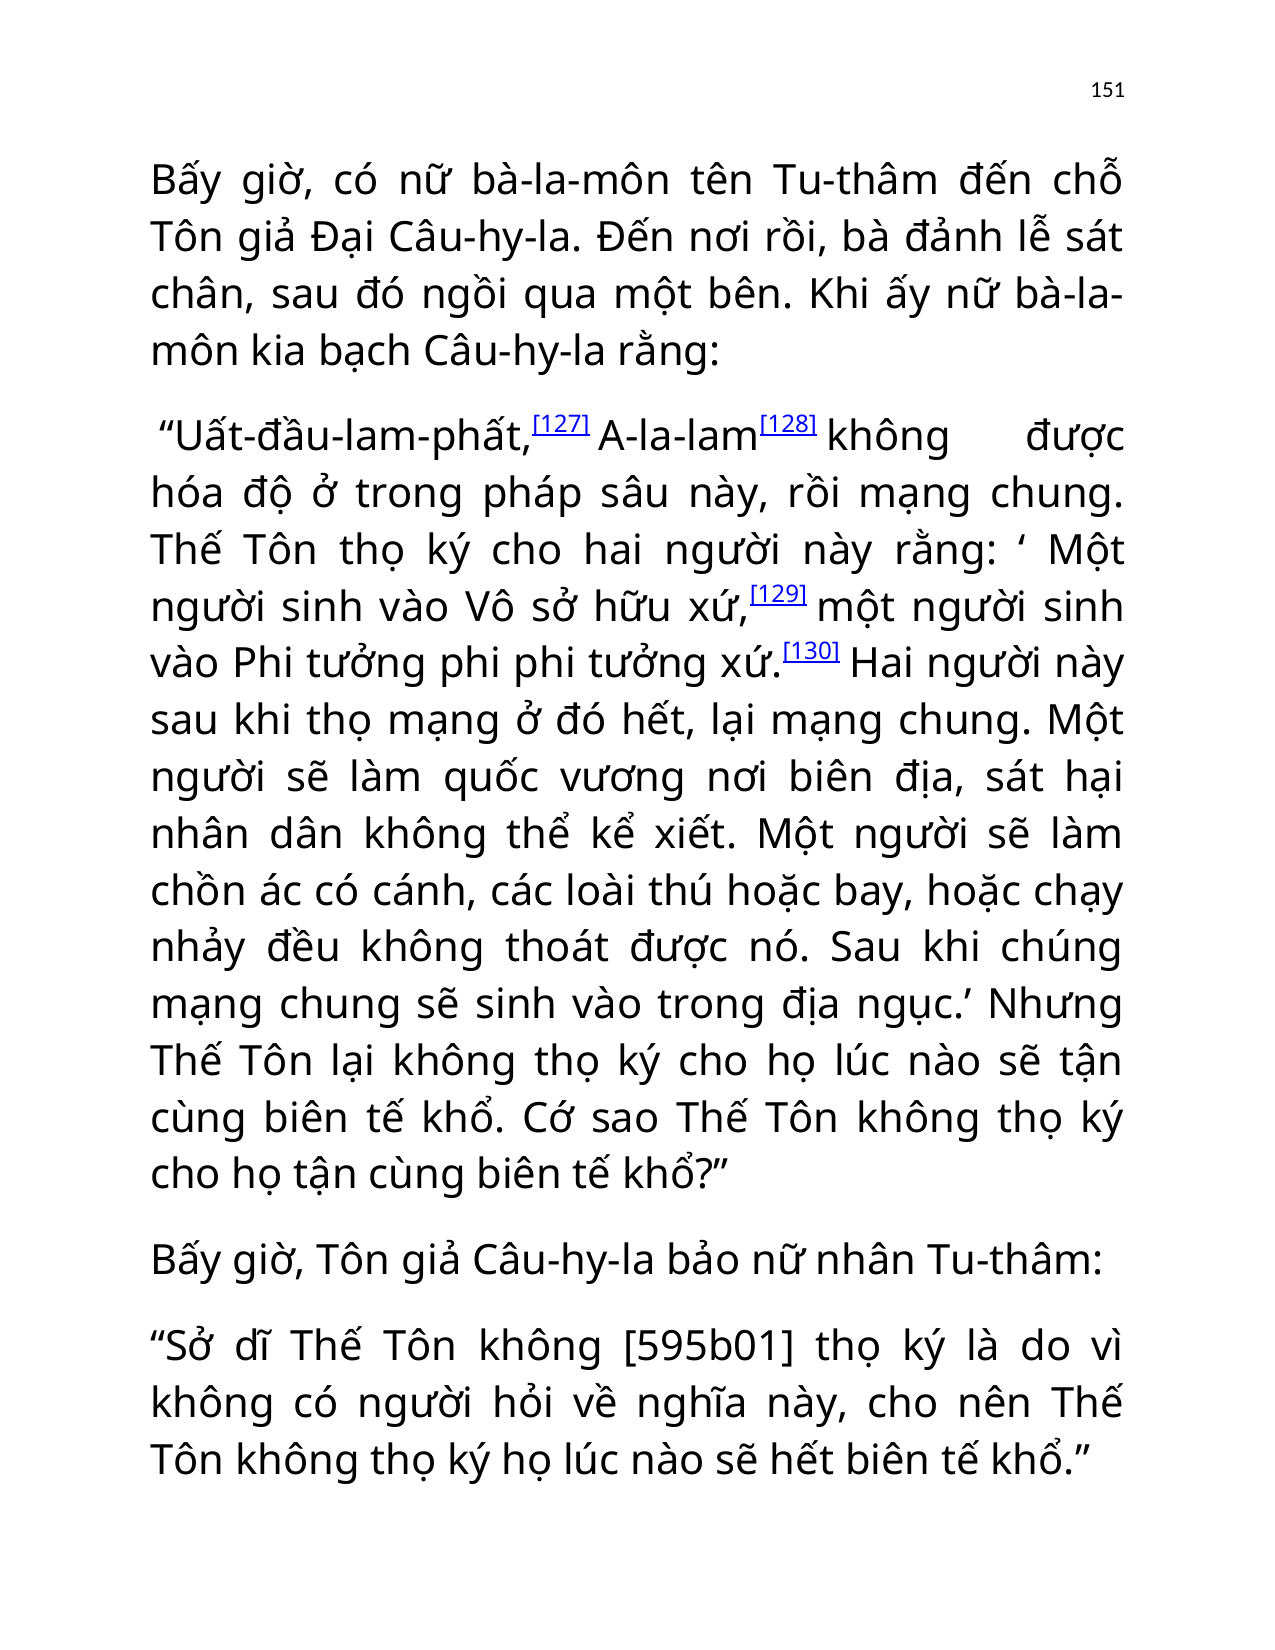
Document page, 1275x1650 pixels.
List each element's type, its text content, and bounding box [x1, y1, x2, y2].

text “Sở dĩ Thế Tôn không [595b01] thọ ký là do vì không có người hỏi về nghĩa này, cho nên Thế Tôn không thọ ký họ lúc nào sẽ hết biên tế khổ.” [150, 1316, 1125, 1486]
text Bấy giờ, có nữ bà-la-môn tên Tu-thâm đến chỗ Tôn giả Đại Câu-hy-la. Đến nơi rồi, bà đảnh lễ sát chân, sau đó ngồi qua một bên. Khi ấy nữ bà-la-môn kia bạch Câu-hy-la rằng: [150, 150, 1125, 377]
text Bấy giờ, Tôn giả Câu-hy-la bảo nữ nhân Tu-thâm: [150, 1230, 1125, 1287]
text “Uất-đầu-lam-phất,[127] A-la-lam[128] không được hóa độ ở trong pháp sâu này, rồi mạng chung. Thế Tôn thọ ký cho hai người này rằng: ‘ Một người sinh vào Vô sở hữu xứ,[129] một người sinh vào Phi tưởng phi phi tưởng xứ.[130] Hai người này sau khi thọ mạng ở đó hết, lại mạng chung. Một người sẽ làm quốc vương nơi biên địa, sát hại nhân dân không thể kể xiết. Một người sẽ làm chồn ác có cánh, các loài thú hoặc bay, hoặc chạy nhảy đều không thoát được nó. Sau khi chúng mạng chung sẽ sinh vào trong địa ngục.’ Nhưng Thế Tôn lại không thọ ký cho họ lúc nào sẽ tận cùng biên tế khổ. Cớ sao Thế Tôn không thọ ký cho họ tận cùng biên tế khổ?” [150, 406, 1125, 1201]
